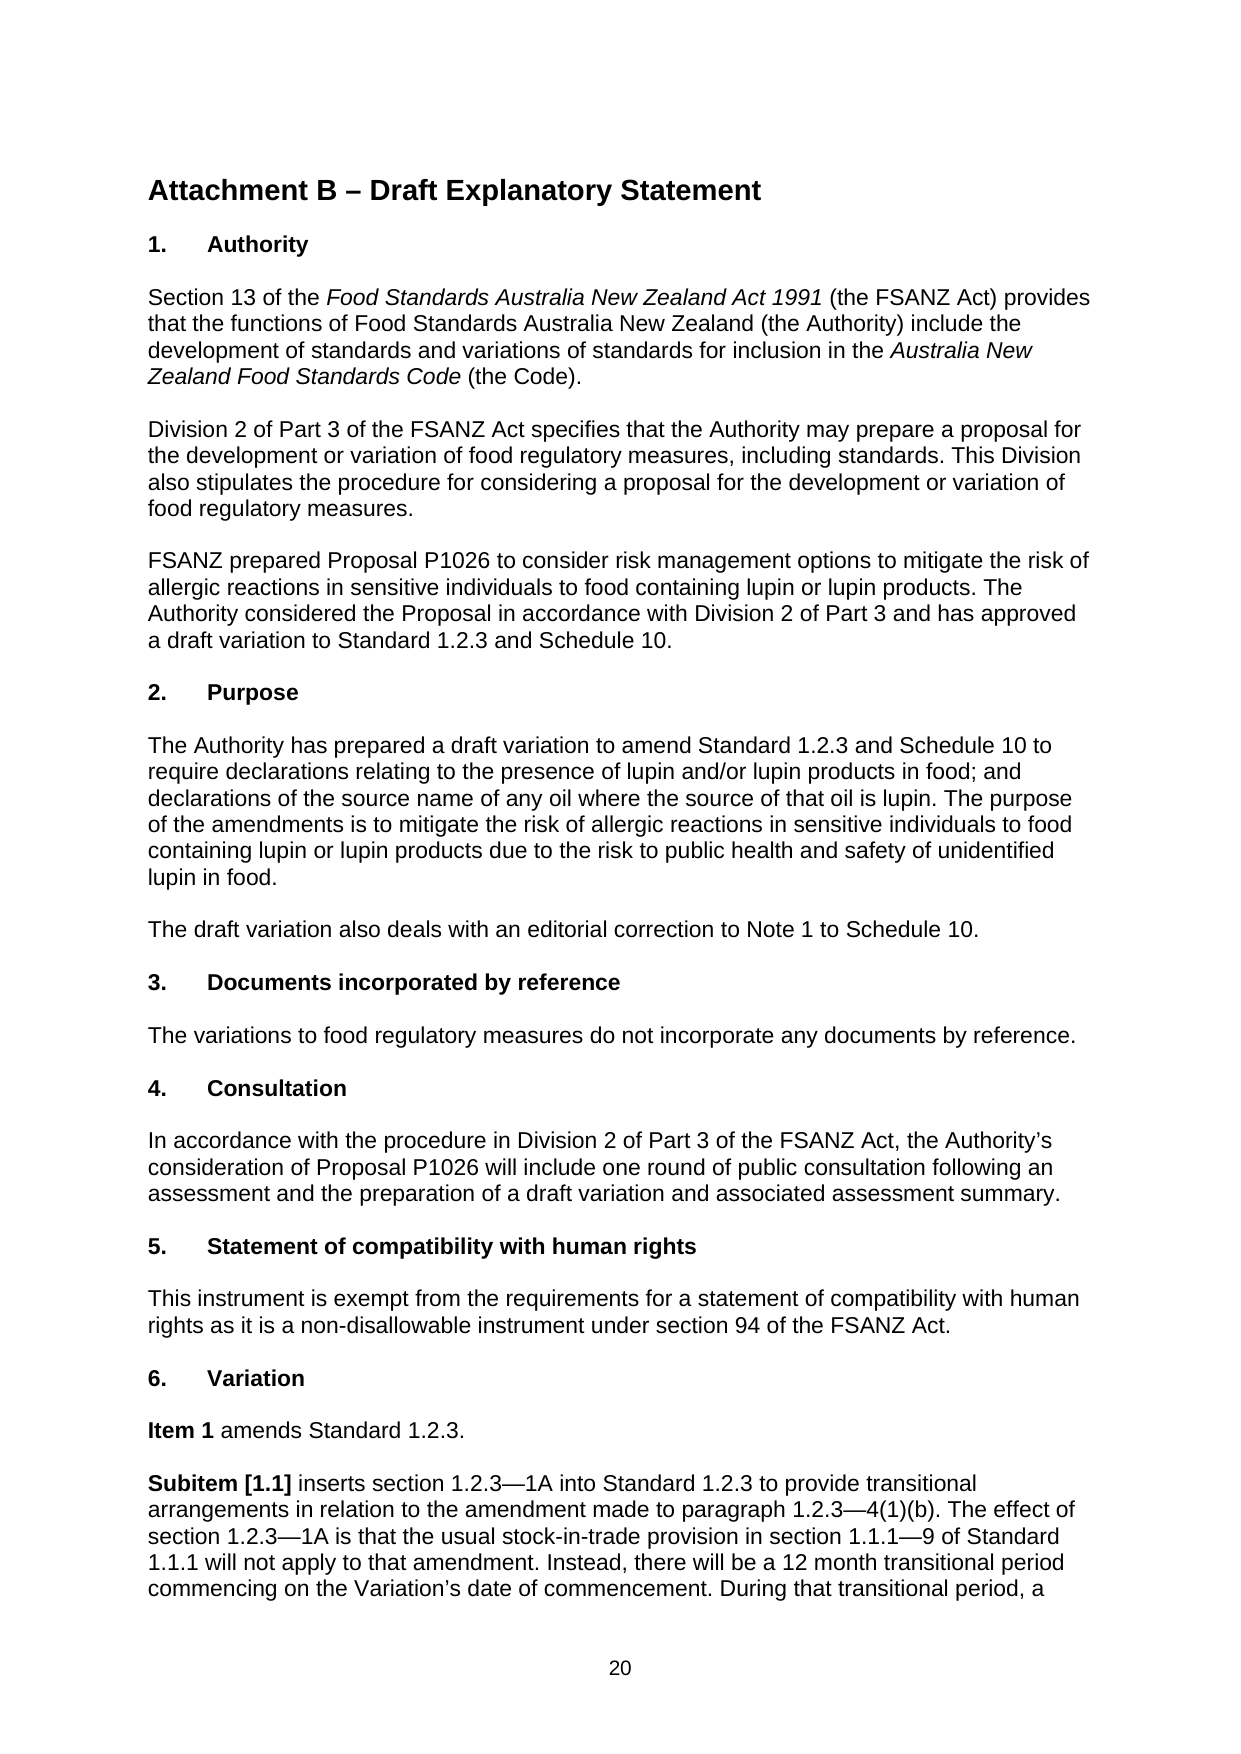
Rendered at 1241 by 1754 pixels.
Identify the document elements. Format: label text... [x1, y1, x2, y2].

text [148, 1470, 1092, 1602]
text 4. Consultation [148, 1074, 1092, 1101]
text This instrument is exempt from the requirements for a statement of compatibility with human rights as it is a non-disallowable instrument under section 94 of the FSANZ Act. [148, 1285, 1092, 1338]
text The variations to food regulatory measures do not incorporate any documents by reference. [148, 1022, 1092, 1048]
text 3. Documents incorporated by reference [148, 969, 1092, 996]
text Section 13 of the Food Standards Australia New Zealand Act 1991 (the FSANZ Act) provides that the functions of Food Standards Australia New Zealand (the Authority) include the development of standards and variations of standards for inclusion in the Australia New Zealand Food Standards Code (the Code). [148, 284, 1092, 389]
text The Authority has prepared a draft variation to amend Standard 1.2.3 and Schedule 10 to require declarations relating to the presence of lupin and/or lupin products in food; and declarations of the source name of any oil where the source of that oil is lupin. The purpose of the amendments is to mitigate the risk of allergic reactions in sensitive individuals to food containing lupin or lupin products due to the risk to public health and safety of unidentified lupin in food. [148, 732, 1092, 890]
text The draft variation also deals with an editorial correction to Note 1 to Schedule 10. [148, 916, 1092, 943]
text 6. Variation [148, 1364, 1092, 1391]
text 5. Statement of compatibility with human rights [148, 1233, 1092, 1259]
text Item 1 amends Standard 1.2.3. [148, 1417, 1092, 1443]
text FSANZ prepared Proposal P1026 to consider risk management options to mitigate the risk of allergic reactions in sensitive individuals to food containing lupin or lupin products. The Authority considered the Proposal in accordance with Division 2 of Part 3 and has approved a draft variation to Standard 1.2.3 and Schedule 10. [148, 547, 1092, 653]
subtitle Attachment B – Draft Explanatory Statement [148, 173, 1092, 206]
text 1. Authority [148, 231, 1092, 258]
text In accordance with the procedure in Division 2 of Part 3 of the FSANZ Act, the Authority’s consideration of Proposal P1026 will include one round of public consultation following an assessment and the preparation of a draft variation and associated assessment summary. [148, 1127, 1092, 1206]
text Division 2 of Part 3 of the FSANZ Act specifies that the Authority may prepare a proposal for the development or variation of food regulatory measures, including standards. This Division also stipulates the procedure for considering a proposal for the development or variation of food regulatory measures. [148, 416, 1092, 521]
text 2. Purpose [148, 679, 1092, 706]
